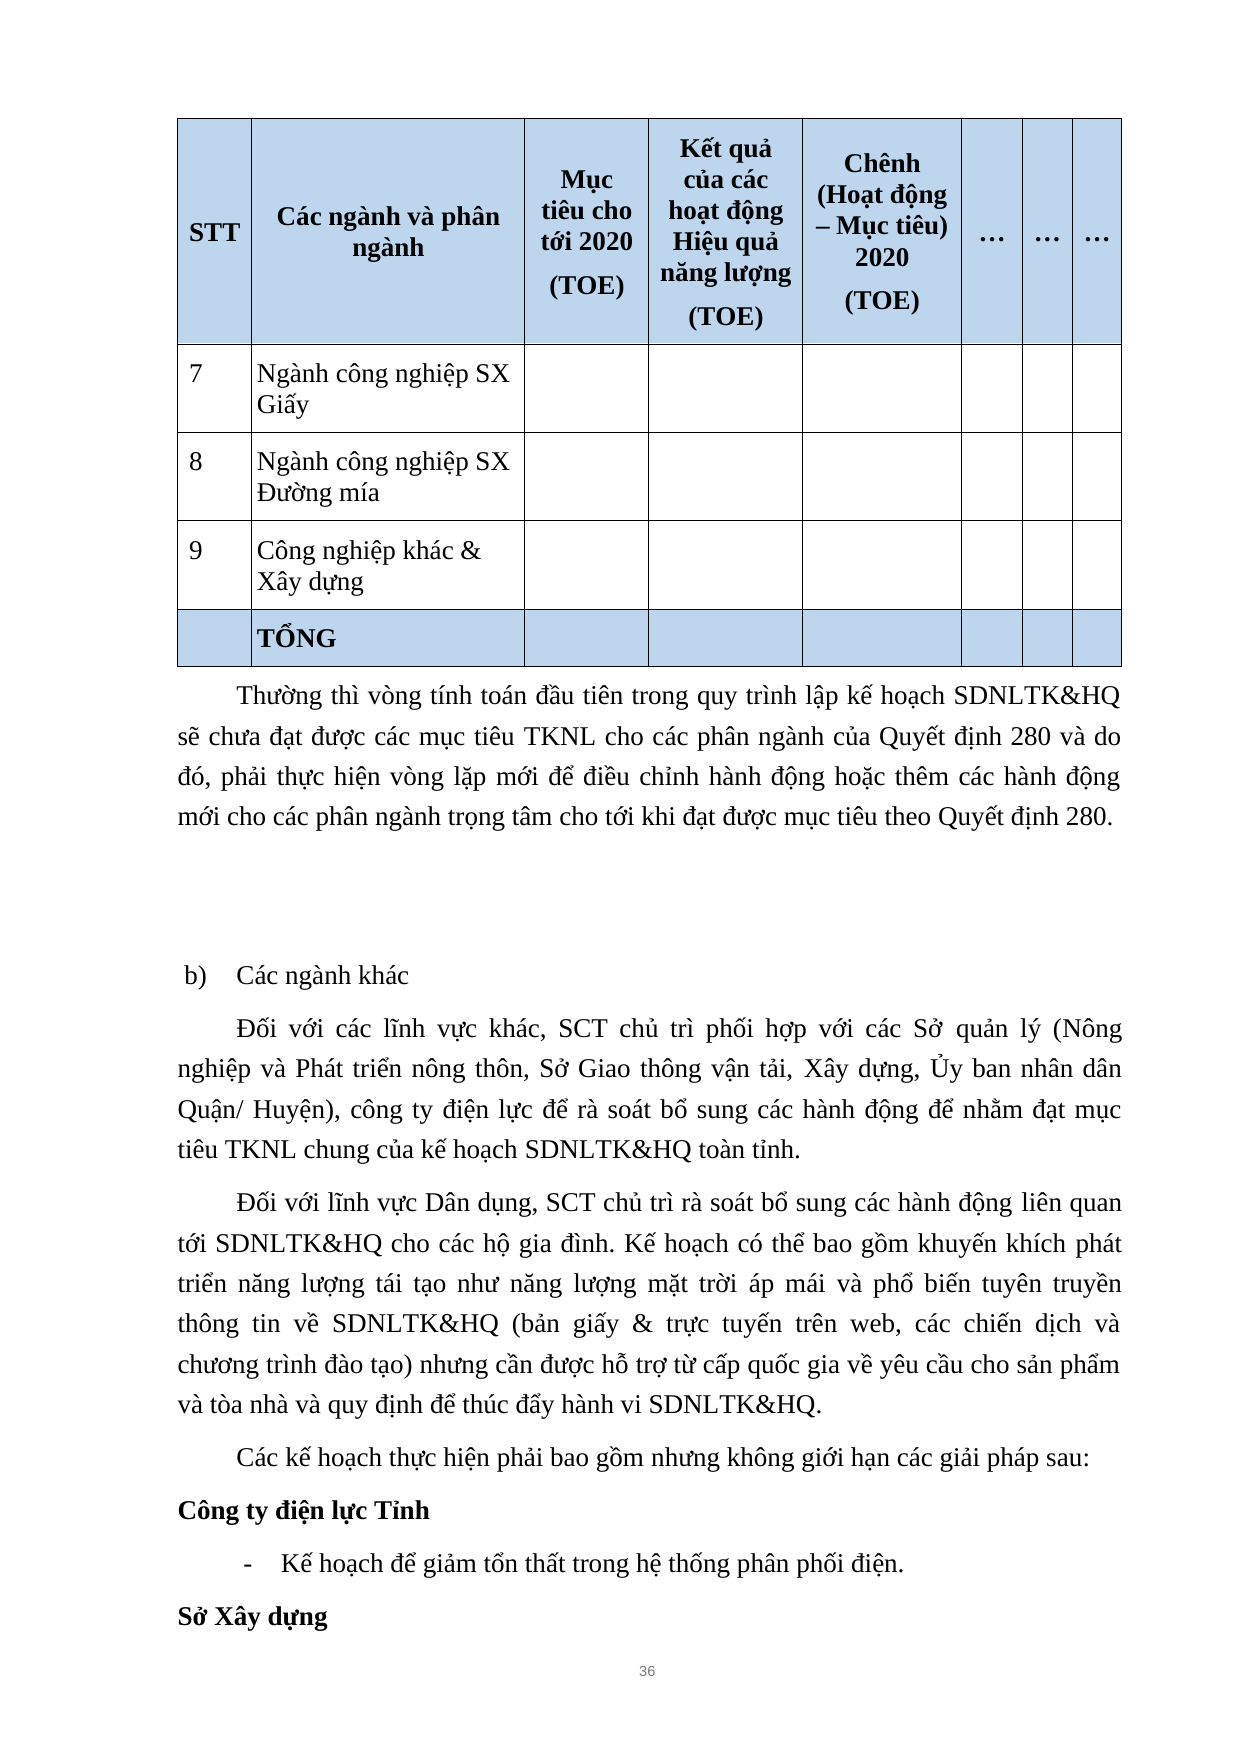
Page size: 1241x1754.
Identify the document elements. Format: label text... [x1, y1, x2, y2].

table_header Mục tiêu cho tới 2020 (TOE) [525, 119, 648, 343]
table_cell [962, 433, 1022, 520]
table_cell [1073, 610, 1121, 666]
table_header … [1073, 119, 1121, 343]
table_cell Ngành công nghiệp SX Giấy [252, 345, 524, 432]
table_header Chênh (Hoạt động – Mục tiêu) 2020 (TOE) [803, 119, 961, 343]
table_cell [649, 610, 802, 666]
table_cell 9 [178, 521, 251, 608]
text Thường thì vòng tính toán đầu tiên trong quy trình lập kế hoạch SDNLTK&HQ sẽ chưa đạt được các mục tiêu TKNL cho các phân ngành của Quyết định 280 và do đó, phải thực hiện vòng lặp mới để điều chỉnh hành động hoặc thêm các hành động mới cho các phân ngành trọng tâm cho tới khi đạt được mục tiêu theo Quyết định 280. [177, 679, 1122, 832]
table_cell [803, 345, 961, 432]
table_header … [1023, 119, 1072, 343]
table_cell Công nghiệp khác & Xây dựng [252, 521, 524, 608]
table_header Kết quả của các hoạt động Hiệu quả năng lượng (TOE) [649, 119, 802, 343]
table_cell [525, 610, 648, 666]
table_cell [525, 433, 648, 520]
table_cell [525, 521, 648, 608]
table_cell [962, 345, 1022, 432]
table_cell [1023, 433, 1072, 520]
text Các kế hoạch thực hiện phải bao gồm nhưng không giới hạn các giải pháp sau: [177, 1441, 1122, 1472]
table_cell [803, 610, 961, 666]
table_header STT [178, 119, 251, 343]
table_cell 8 [178, 433, 251, 520]
table_cell [803, 433, 961, 520]
table_cell [1073, 345, 1121, 432]
table_cell [803, 521, 961, 608]
list Kế hoạch để giảm tổn thất trong hệ thống phân phối điện. [243, 1547, 1122, 1578]
table_cell TỔNG [252, 610, 524, 666]
table_cell Ngành công nghiệp SX Đường mía [252, 433, 524, 520]
table_header Các ngành và phân ngành [252, 119, 524, 343]
text Công ty điện lực Tỉnh [177, 1494, 1122, 1525]
table_cell [649, 433, 802, 520]
table_cell [178, 610, 251, 666]
table_cell [649, 521, 802, 608]
table_cell [1073, 521, 1121, 608]
text Đối với lĩnh vực Dân dụng, SCT chủ trì rà soát bổ sung các hành động liên quan tới SDNLTK&HQ cho các hộ gia đình. Kế hoạch có thể bao gồm khuyến khích phát triển năng lượng tái tạo như năng lượng mặt trời áp mái và phổ biến tuyên truyền thông tin về SDNLTK&HQ (bản giấy & trực tuyến trên web, các chiến dịch và chương trình đào tạo) nhưng cần được hỗ trợ từ cấp quốc gia về yêu cầu cho sản phẩm và tòa nhà và quy định để thúc đẩy hành vi SDNLTK&HQ. [177, 1186, 1122, 1419]
text Sở Xây dựng [177, 1600, 1122, 1631]
table_cell [962, 521, 1022, 608]
table_cell [962, 610, 1022, 666]
text Đối với các lĩnh vực khác, SCT chủ trì phối hợp với các Sở quản lý (Nông nghiệp và Phát triển nông thôn, Sở Giao thông vận tải, Xây dựng, Ủy ban nhân dân Quận/ Huyện), công ty điện lực để rà soát bổ sung các hành động để nhằm đạt mục tiêu TKNL chung của kế hoạch SDNLTK&HQ toàn tỉnh. [177, 1012, 1122, 1164]
table_cell [1023, 345, 1072, 432]
table_cell [1023, 521, 1072, 608]
table_cell 7 [178, 345, 251, 432]
list Các ngành khác [184, 959, 1122, 990]
table_header … [962, 119, 1022, 343]
table_cell [525, 345, 648, 432]
table_cell [1073, 433, 1121, 520]
table_cell [1023, 610, 1072, 666]
table_cell [649, 345, 802, 432]
